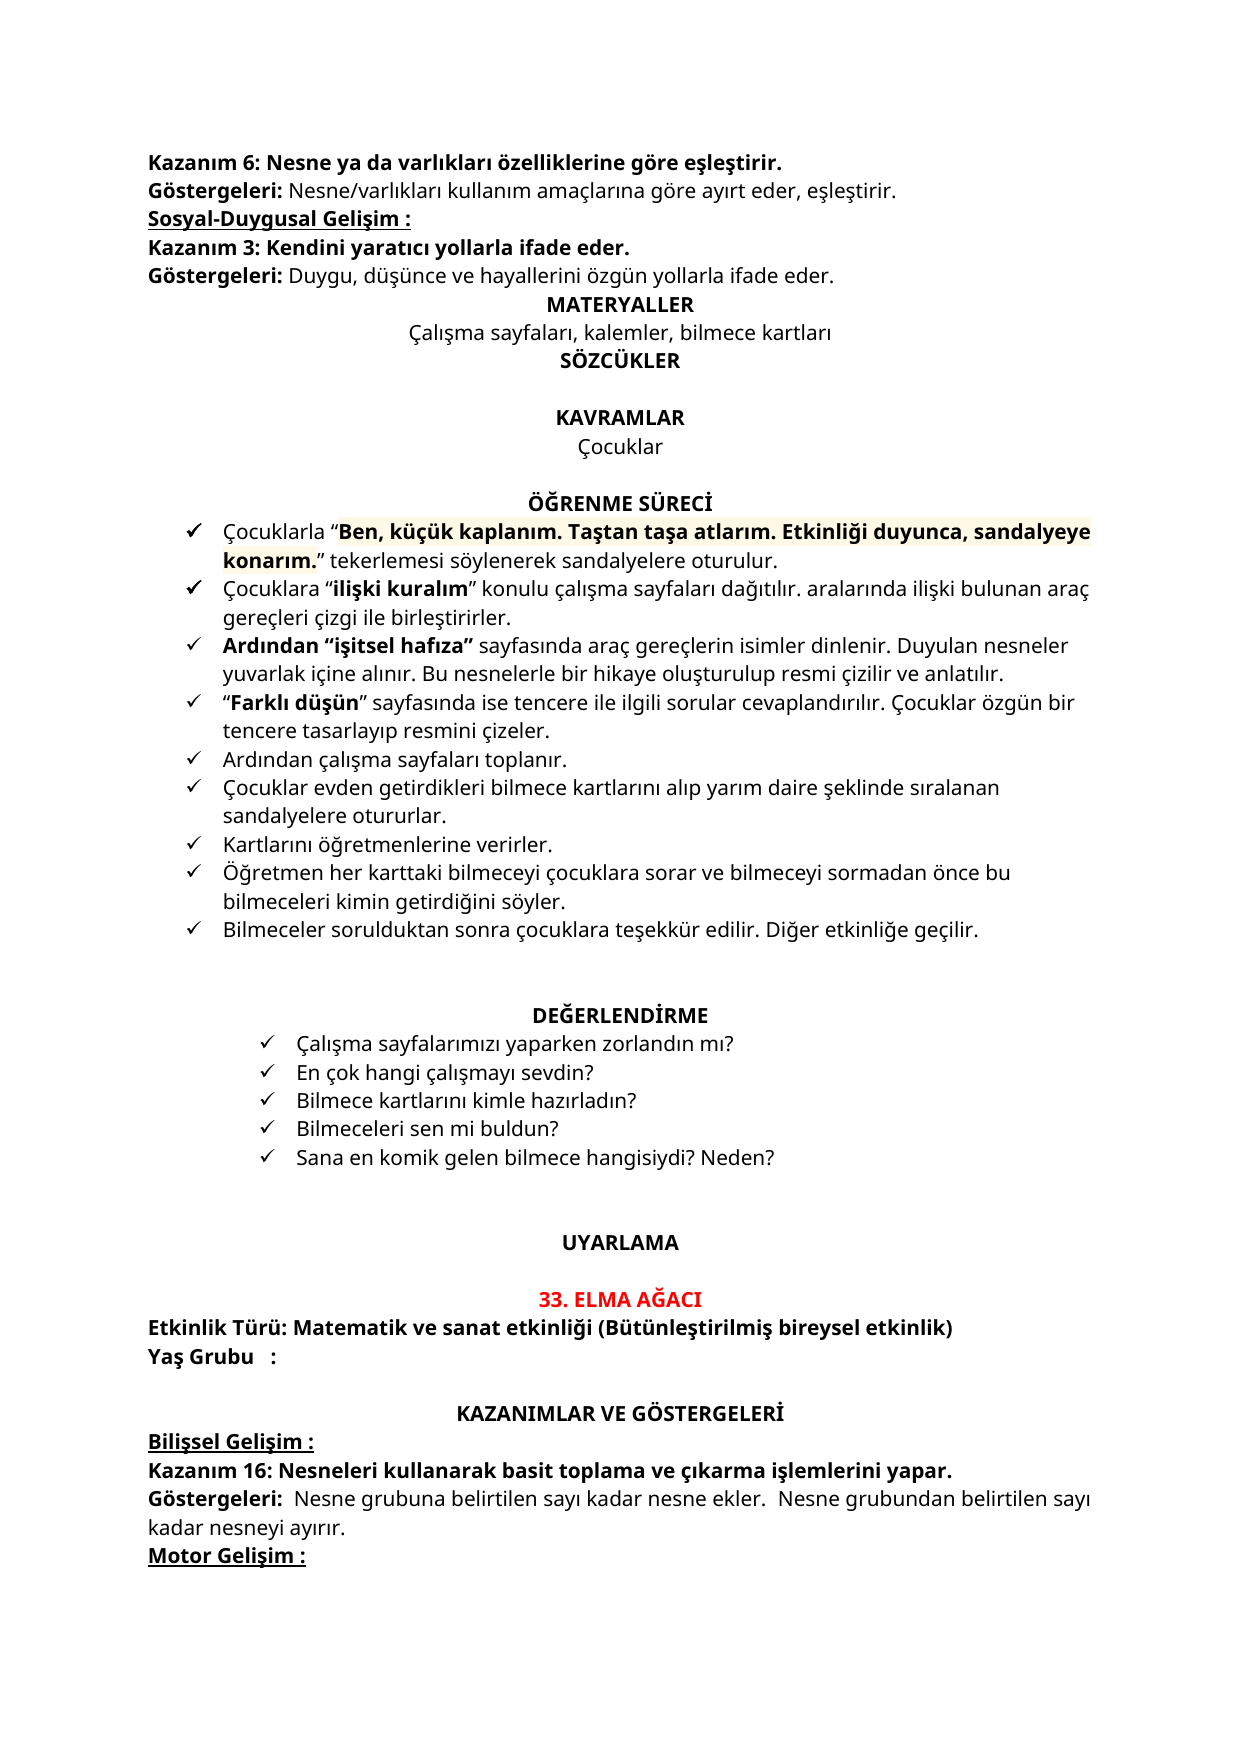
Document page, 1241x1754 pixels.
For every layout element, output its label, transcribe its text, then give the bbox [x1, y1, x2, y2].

list Çalışma sayfalarımızı yaparken zorlandın mı? [258, 1029, 1093, 1058]
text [148, 148, 1093, 204]
list Kartlarını öğretmenlerine verirler. [185, 830, 1093, 858]
text Çocuklar [148, 432, 1093, 460]
list Çocuklar evden getirdikleri bilmece kartlarını alıp yarım daire şeklinde sıralanan sandalyelere otururlar. [185, 773, 1093, 830]
text Bilişsel Gelişim : [148, 1427, 1093, 1456]
text Motor Gelişim : [148, 1541, 1093, 1569]
list Bilmeceler sorulduktan sonra çocuklara teşekkür edilir. Diğer etkinliğe geçilir. [185, 915, 1093, 944]
list Çocuklarla “Ben, küçük kaplanım. Taştan taşa atlarım. Etkinliği duyunca, sandalyeye konarım.” tekerlemesi söylenerek sandalyelere oturulur. [185, 517, 1093, 574]
list Ardından “işitsel hafıza” sayfasında araç gereçlerin isimler dinlenir. Duyulan nesneler yuvarlak içine alınır. Bu nesnelerle bir hikaye oluşturulup resmi çizilir ve anlatılır. [185, 631, 1093, 688]
text KAVRAMLAR [148, 403, 1093, 432]
text SÖZCÜKLER [148, 347, 1093, 375]
list Bilmece kartlarını kimle hazırladın? [258, 1086, 1093, 1114]
text Sosyal-Duygusal Gelişim : [148, 204, 1093, 233]
list Sana en komik gelen bilmece hangisiydi? Neden? [258, 1143, 1093, 1171]
list Ardından çalışma sayfaları toplanır. [185, 745, 1093, 773]
list “Farklı düşün” sayfasında ise tencere ile ilgili sorular cevaplandırılır. Çocuklar özgün bir tencere tasarlayıp resmini çizeler. [185, 688, 1093, 745]
text Yaş Grubu : [148, 1342, 1093, 1370]
list Öğretmen her karttaki bilmeceyi çocuklara sorar ve bilmeceyi sormadan önce bu bilmeceleri kimin getirdiğini söyler. [185, 858, 1093, 915]
text UYARLAMA [148, 1228, 1093, 1257]
list Bilmeceleri sen mi buldun? [258, 1114, 1093, 1143]
text Kazanım 16: Nesneleri kullanarak basit toplama ve çıkarma işlemlerini yapar. Göstergeleri: Nesne grubuna belirtilen sayı kadar nesne ekler. Nesne grubundan belirtilen sayı kadar nesneyi ayırır. [148, 1456, 1093, 1541]
text 33. ELMA AĞACI [148, 1285, 1093, 1313]
text Etkinlik Türü: Matematik ve sanat etkinliği (Bütünleştirilmiş bireysel etkinlik) [148, 1313, 1093, 1342]
text Çalışma sayfaları, kalemler, bilmece kartları [148, 318, 1093, 347]
list Çocuklara “ilişki kuralım” konulu çalışma sayfaları dağıtılır. aralarında ilişki bulunan araç gereçleri çizgi ile birleştirirler. [185, 574, 1093, 631]
text MATERYALLER [148, 290, 1093, 318]
text KAZANIMLAR VE GÖSTERGELERİ [148, 1399, 1093, 1427]
text DEĞERLENDİRME [148, 1001, 1093, 1029]
list En çok hangi çalışmayı sevdin? [258, 1058, 1093, 1086]
text ÖĞRENME SÜRECİ [148, 489, 1093, 517]
text Kazanım 3: Kendini yaratıcı yollarla ifade eder. Göstergeleri: Duygu, düşünce ve hayallerini özgün yollarla ifade eder. [148, 233, 1093, 290]
